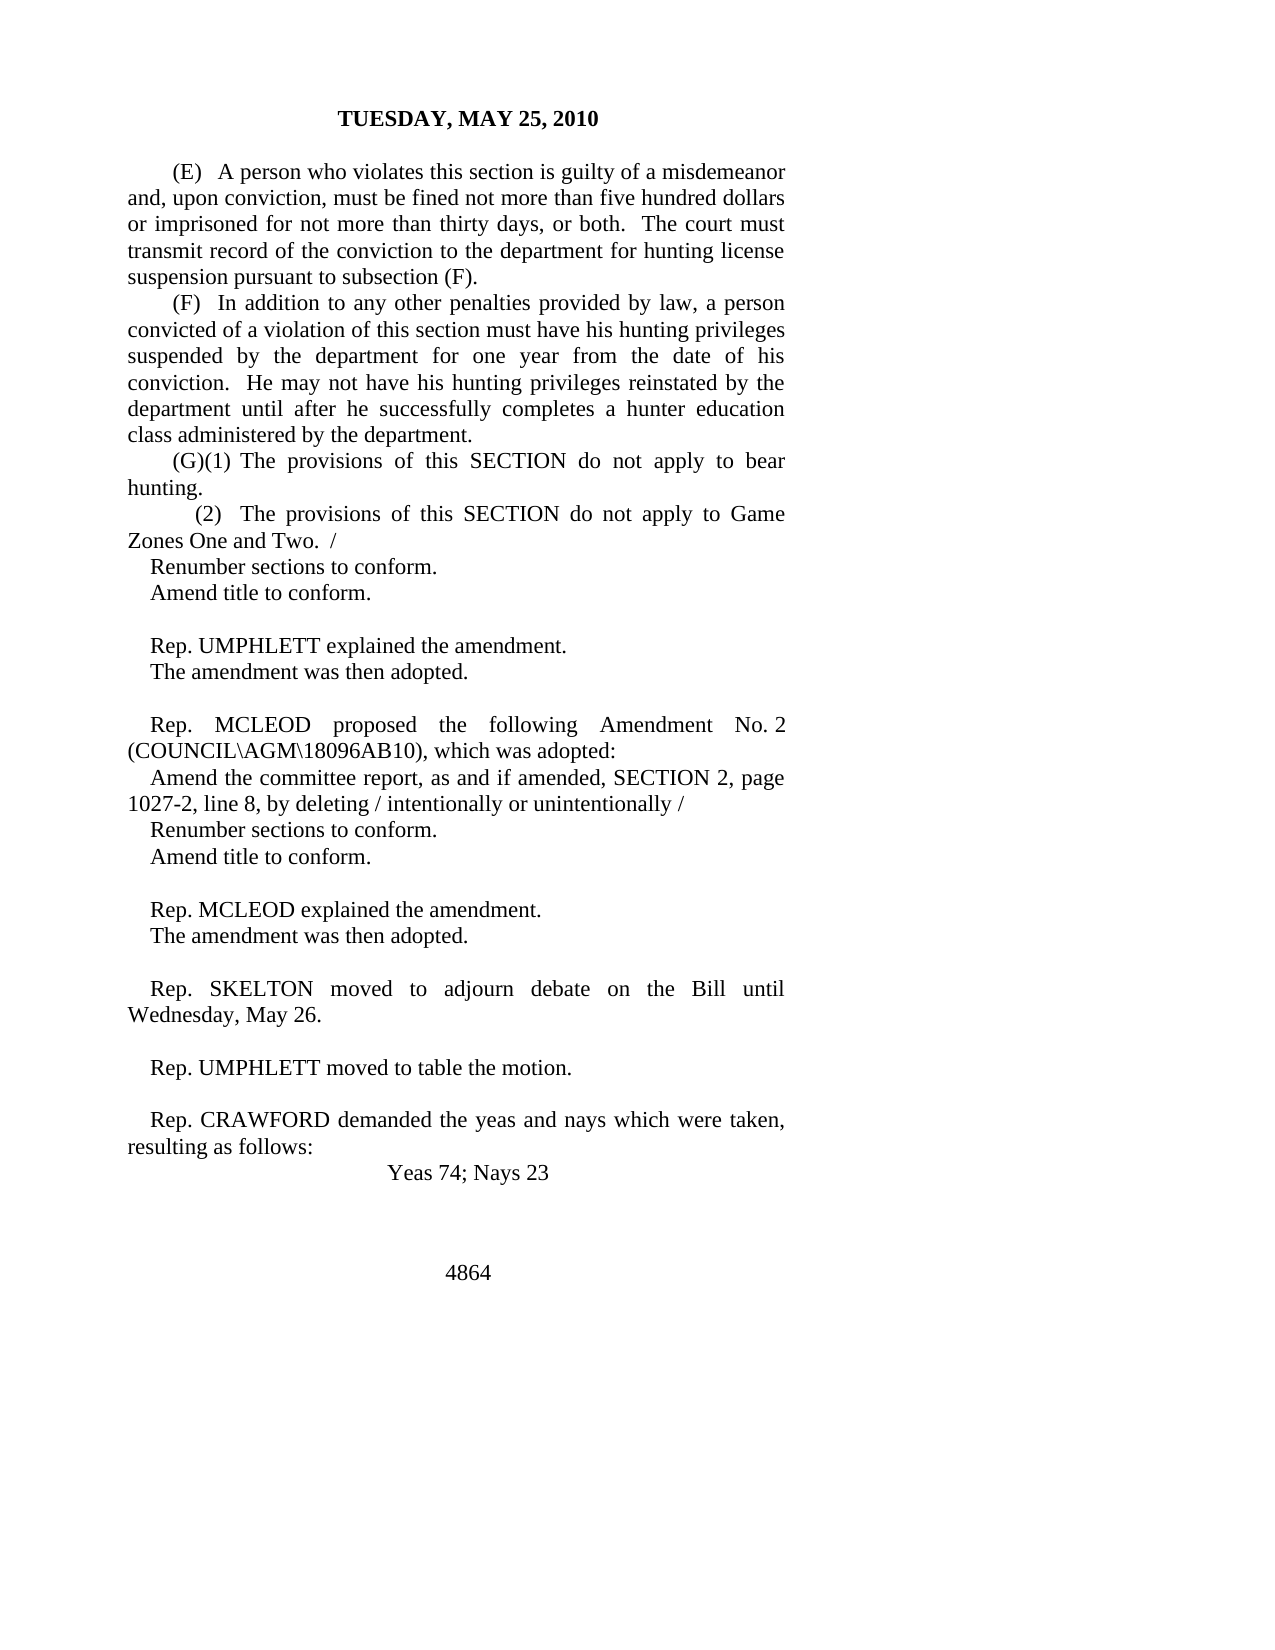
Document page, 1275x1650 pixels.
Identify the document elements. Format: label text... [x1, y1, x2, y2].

text Amend title to conform. [127, 579, 786, 606]
text The amendment was then adopted. [127, 922, 786, 948]
text Amend the committee report, as and if amended, SECTION 2, page 1027-2, line 8, by deleting / intentionally or unintentionally / [127, 764, 786, 817]
text Amend title to conform. [127, 843, 786, 869]
text (2) The provisions of this SECTION do not apply to Game Zones One and Two. / [127, 500, 786, 553]
text (G)(1) The provisions of this SECTION do not apply to bear hunting. [127, 448, 786, 500]
text Rep. MCLEOD proposed the following Amendment No. 2 (COUNCIL\AGM\18096AB10), which was adopted: [127, 711, 786, 764]
text Rep. CRAWFORD demanded the yeas and nays which were taken, resulting as follows: [127, 1106, 786, 1159]
text Rep. SKELTON moved to adjourn debate on the Bill until Wednesday, May 26. [127, 975, 786, 1027]
text Rep. MCLEOD explained the amendment. [127, 896, 786, 922]
text (F) In addition to any other penalties provided by law, a person convicted of a violation of this section must have his hunting privileges suspended by the department for one year from the date of his conviction. He may not have his hunting privileges reinstated by the department until after he successfully completes a hunter education class administered by the department. [127, 289, 786, 448]
text Rep. UMPHLETT moved to table the motion. [127, 1054, 786, 1080]
text Renumber sections to conform. [127, 817, 786, 843]
text Renumber sections to conform. [127, 553, 786, 579]
text Yeas 74; Nays 23 [127, 1159, 786, 1186]
text Rep. UMPHLETT explained the amendment. [127, 632, 786, 658]
text The amendment was then adopted. [127, 658, 786, 685]
text (E) A person who violates this section is guilty of a misdemeanor and, upon conviction, must be fined not more than five hundred dollars or imprisoned for not more than thirty days, or both. The court must transmit record of the conviction to the department for hunting license suspension pursuant to subsection (F). [127, 158, 786, 289]
